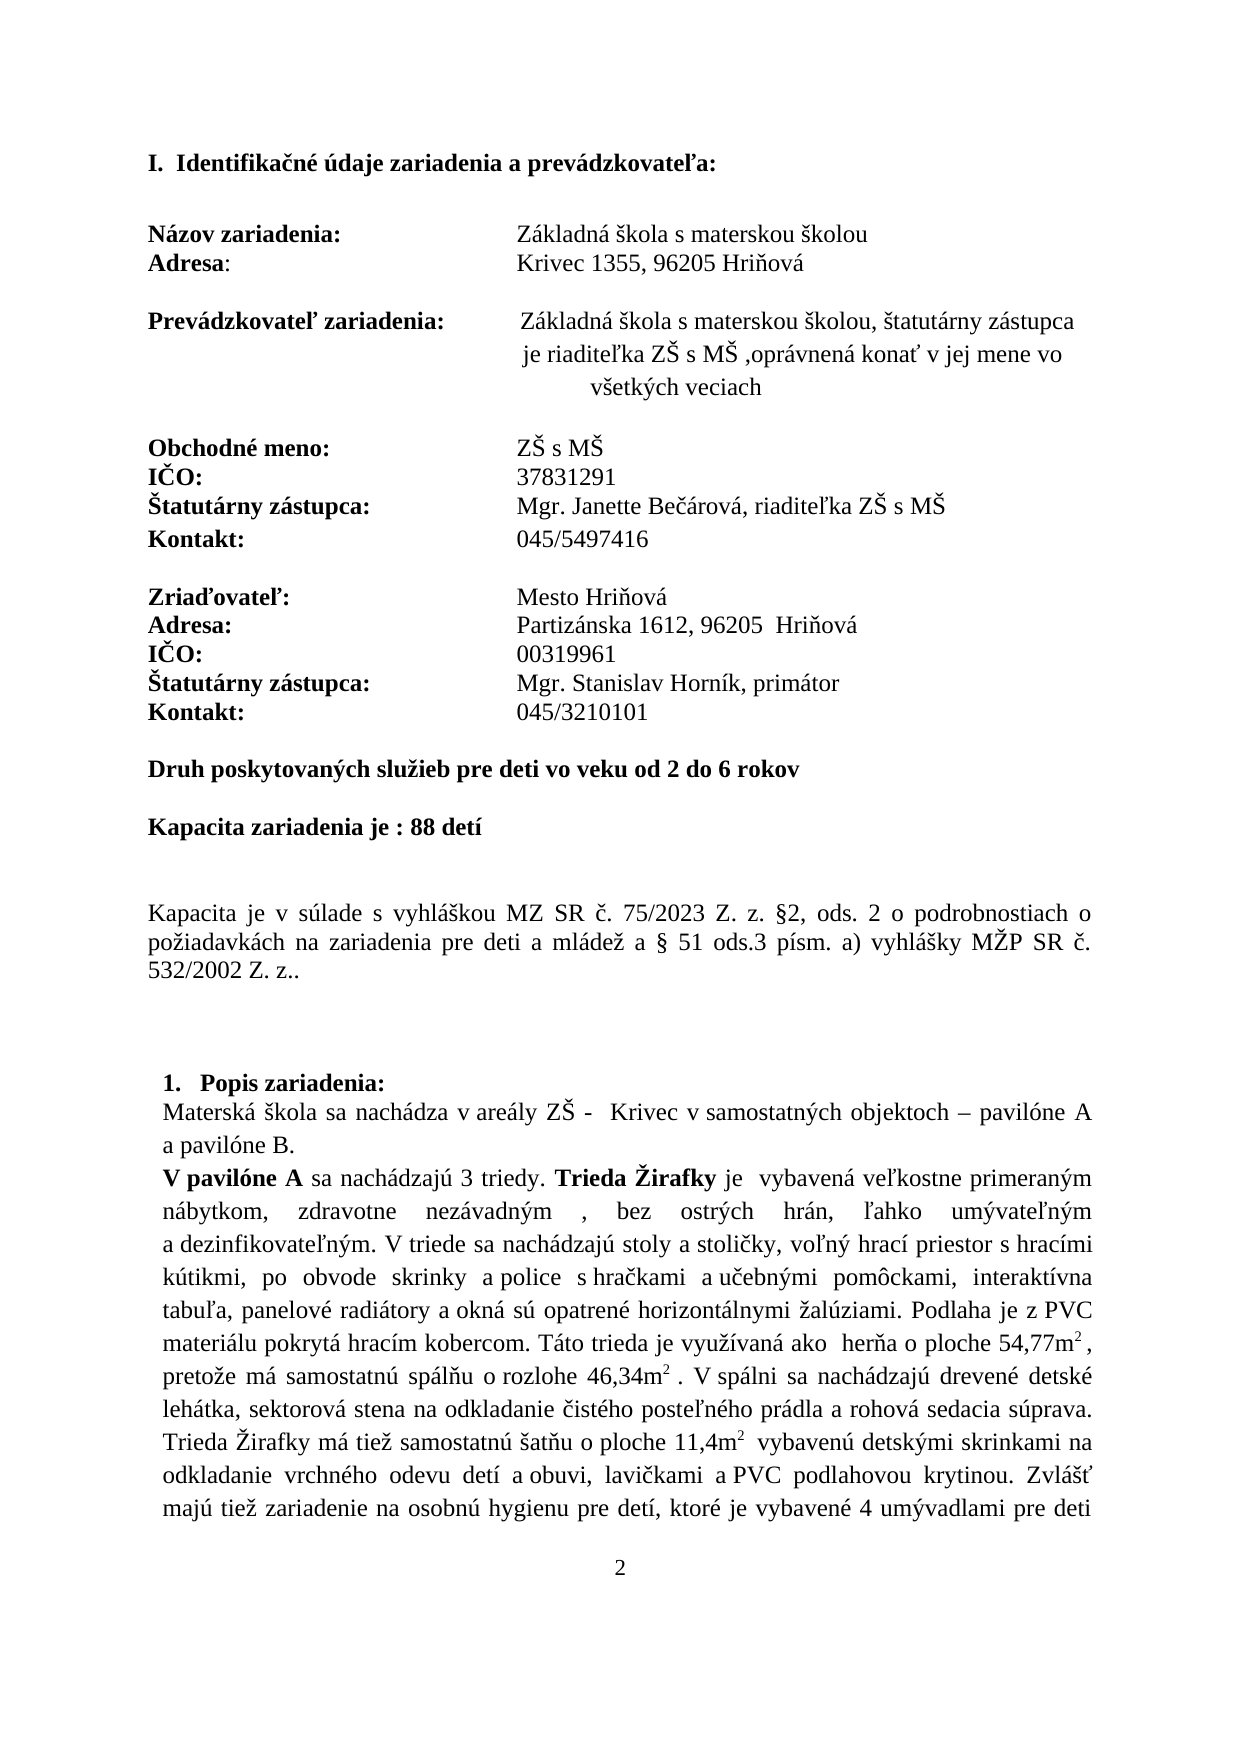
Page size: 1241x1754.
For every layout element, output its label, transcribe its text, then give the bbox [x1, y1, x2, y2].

text I. Identifikačné údaje zariadenia a prevádzkovateľa: [148, 148, 1093, 176]
text Štatutárny zástupca: Mgr. Stanislav Horník, primátor [148, 668, 1093, 697]
list Popis zariadenia: [162, 1068, 1093, 1097]
text IČO: 00319961 [148, 639, 1093, 668]
text Prevádzkovateľ zariadenia: Základná škola s materskou školou, štatutárny zástupca [148, 306, 1093, 334]
text Názov zariadenia: Základná škola s materskou školou [148, 219, 1093, 248]
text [162, 1163, 1093, 1522]
text Kontakt: 045/3210101 [148, 697, 1093, 725]
text je riaditeľka ZŠ s MŠ ,oprávnená konať v jej mene vo [148, 339, 1093, 367]
text Kapacita zariadenia je : 88 detí [148, 812, 1093, 840]
text Materská škola sa nachádza v areály ZŠ - Krivec v samostatných objektoch – pavilóne A a pavilóne B. [162, 1097, 1093, 1158]
text IČO: 37831291 [148, 462, 1093, 491]
text Štatutárny zástupca: Mgr. Janette Bečárová, riaditeľka ZŠ s MŠ [148, 491, 1093, 520]
text všetkých veciach [148, 372, 1093, 401]
text Kapacita je v súlade s vyhláškou MZ SR č. 75/2023 Z. z. §2, ods. 2 o podrobnostiach o požiadavkách na zariadenia pre deti a mládež a § 51 ods.3 písm. a) vyhlášky MŽP SR č. 532/2002 Z. z.. [148, 898, 1093, 984]
text Adresa: Krivec 1355, 96205 Hriňová [148, 248, 1093, 277]
text Adresa: Partizánska 1612, 96205 Hriňová [148, 610, 1093, 639]
text Zriaďovateľ: Mesto Hriňová [148, 582, 1093, 610]
text Kontakt: 045/5497416 [148, 524, 1093, 553]
text Obchodné meno: ZŠ s MŠ [148, 433, 1093, 462]
text Druh poskytovaných služieb pre deti vo veku od 2 do 6 rokov [148, 754, 1093, 783]
